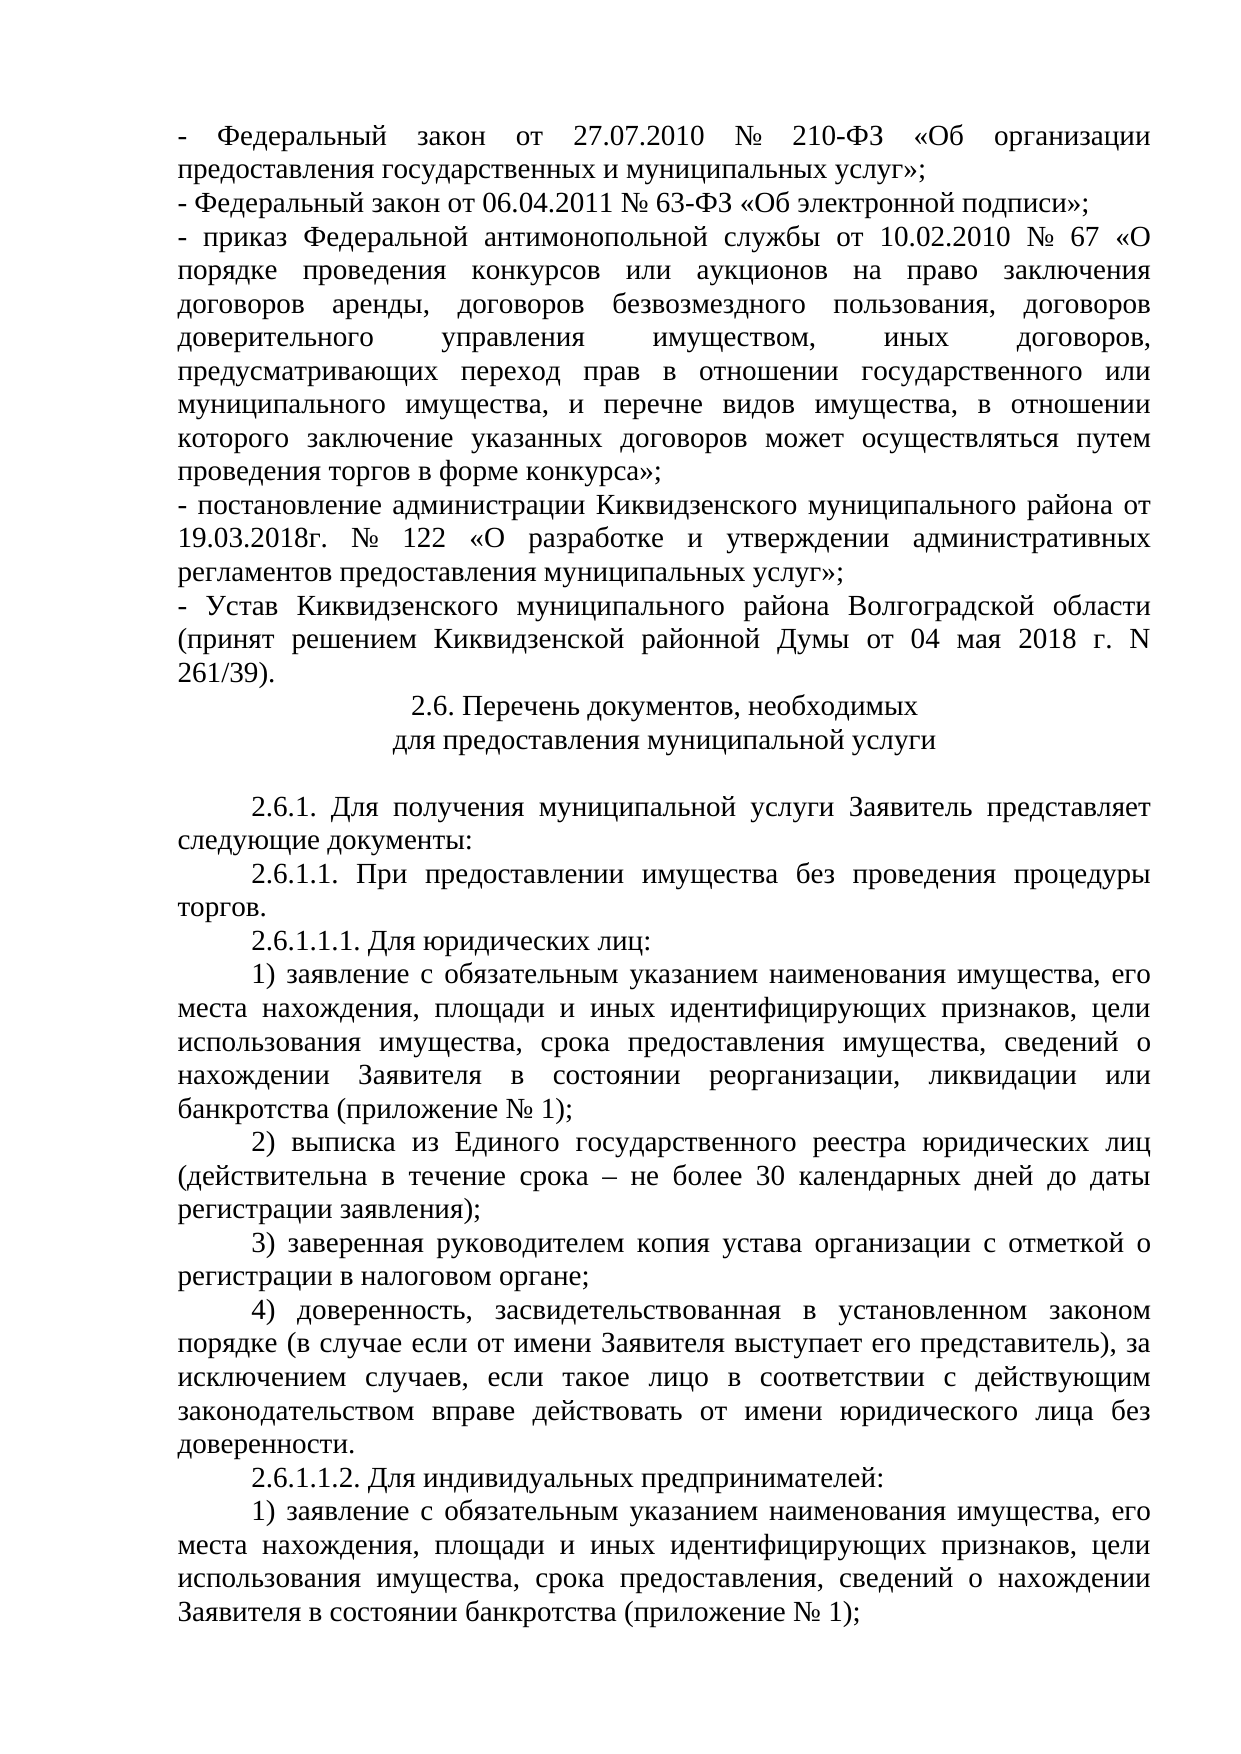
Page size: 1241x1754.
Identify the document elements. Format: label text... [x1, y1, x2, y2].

text 3) заверенная руководителем копия устава организации с отметкой о регистрации в налоговом органе; [177, 1225, 1152, 1292]
text 2.6.1.1.1. Для юридических лиц: [177, 923, 1152, 957]
text 2.6.1.1. При предоставлении имущества без проведения процедуры торгов. [177, 856, 1152, 923]
text 1) заявление с обязательным указанием наименования имущества, его места нахождения, площади и иных идентифицирующих признаков, цели использования имущества, срока предоставления имущества, сведений о нахождении Заявителя в состоянии реорганизации, ликвидации или банкротства (приложение № 1); [177, 957, 1152, 1124]
text 2.6.1. Для получения муниципальной услуги Заявитель представляет следующие документы: [177, 789, 1152, 856]
text 4) доверенность, засвидетельствованная в установленном законом порядке (в случае если от имени Заявителя выступает его представитель), за исключением случаев, если такое лицо в соответствии с действующим законодательством вправе действовать от имени юридического лица без доверенности. [177, 1292, 1152, 1460]
text 2) выписка из Единого государственного реестра юридических лиц (действительна в течение срока – не более 30 календарных дней до даты регистрации заявления); [177, 1124, 1152, 1225]
text 1) заявление с обязательным указанием наименования имущества, его места нахождения, площади и иных идентифицирующих признаков, цели использования имущества, срока предоставления, сведений о нахождении Заявителя в состоянии банкротства (приложение № 1); [177, 1493, 1152, 1627]
text 2.6.1.1.2. Для индивидуальных предпринимателей: [177, 1460, 1152, 1493]
text - Федеральный закон от 27.07.2010 № 210-ФЗ «Об организации предоставления государственных и муниципальных услуг»; [177, 118, 1152, 185]
text - постановление администрации Киквидзенского муниципального района от 19.03.2018г. № 122 «О разработке и утверждении административных регламентов предоставления муниципальных услуг»; [177, 487, 1152, 588]
text - приказ Федеральной антимонопольной службы от 10.02.2010 № 67 «О порядке проведения конкурсов или аукционов на право заключения договоров аренды, договоров безвозмездного пользования, договоров доверительного управления имуществом, иных договоров, предусматривающих переход прав в отношении государственного или муниципального имущества, и перечне видов имущества, в отношении которого заключение указанных договоров может осуществляться путем проведения торгов в форме конкурса»; [177, 219, 1152, 487]
text 2.6. Перечень документов, необходимых [177, 688, 1152, 722]
text - Устав Киквидзенского муниципального района Волгоградской области (принят решением Киквидзенской районной Думы от 04 мая 2018 г. N 261/39). [177, 588, 1152, 688]
text для предоставления муниципальной услуги [177, 722, 1152, 755]
text - Федеральный закон от 06.04.2011 № 63-ФЗ «Об электронной подписи»; [177, 185, 1152, 219]
